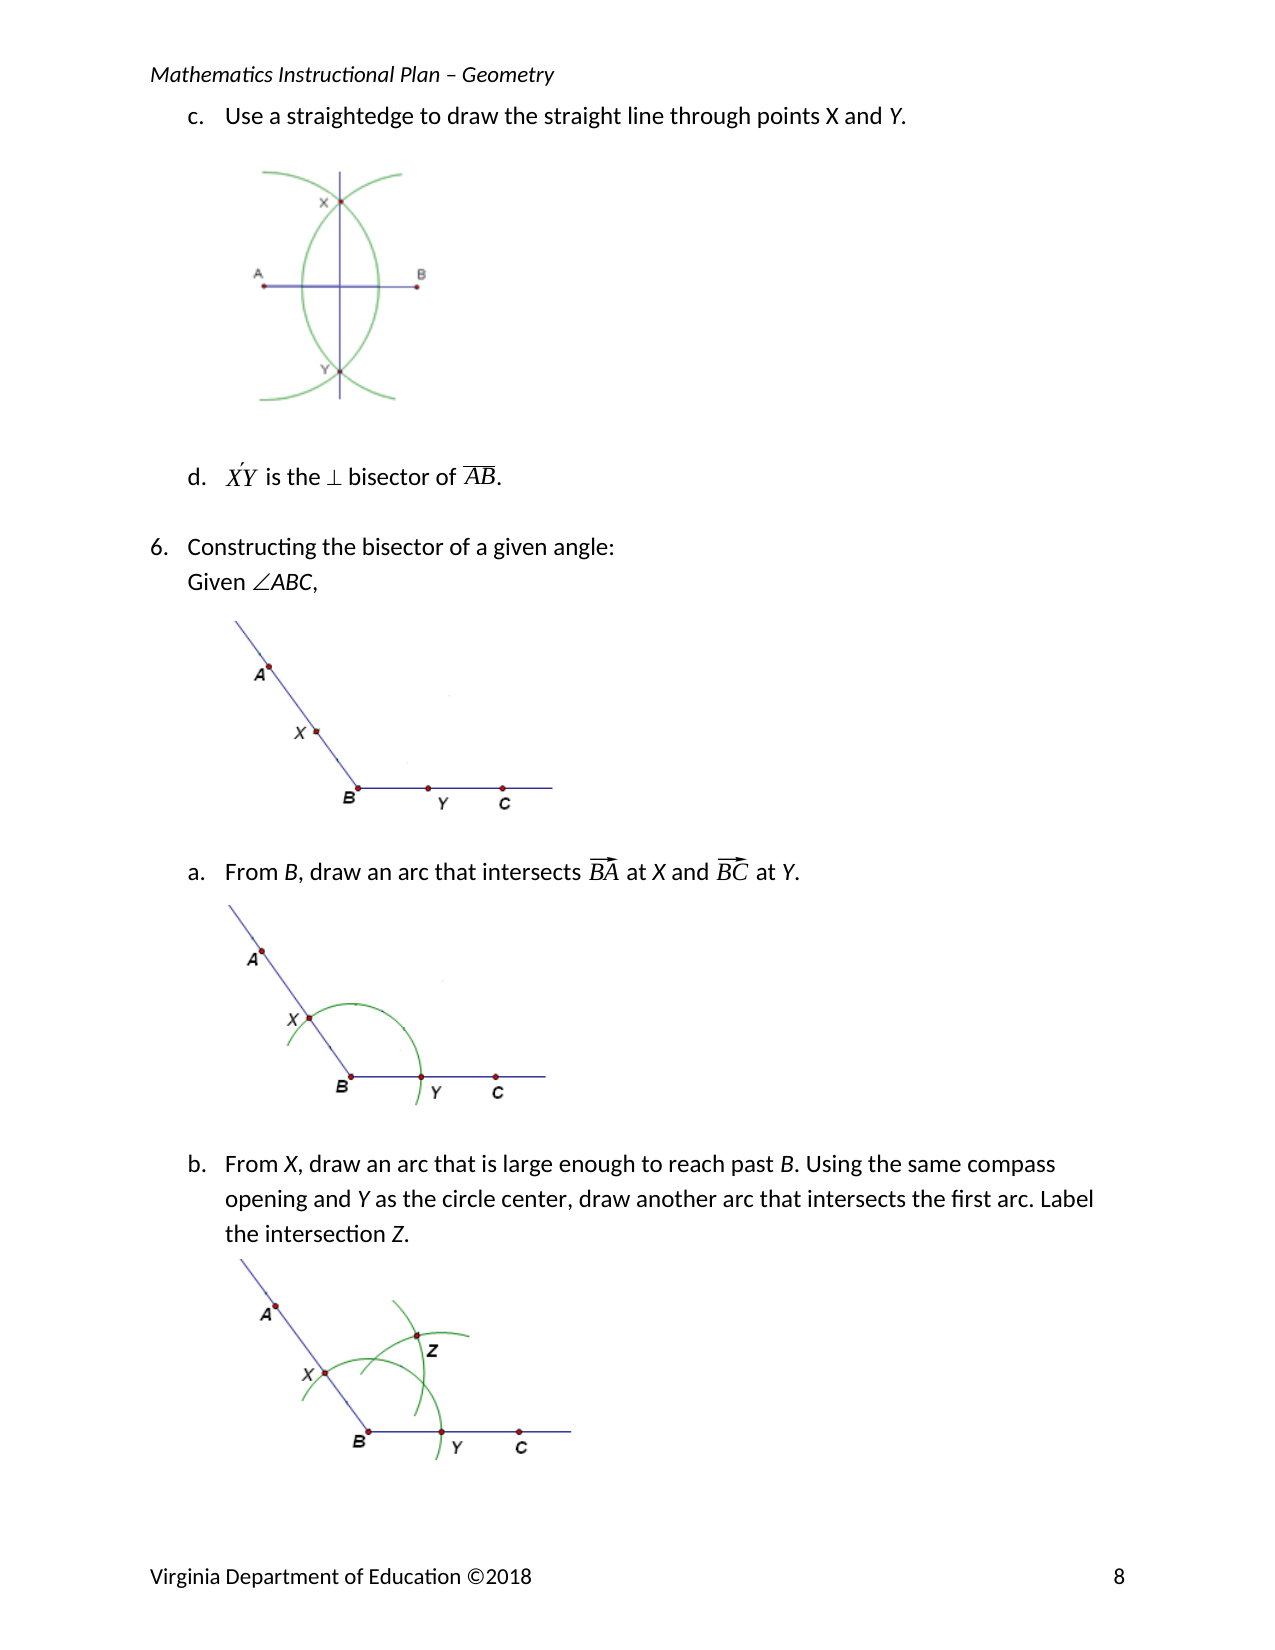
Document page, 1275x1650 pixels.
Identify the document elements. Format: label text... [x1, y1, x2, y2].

picture [225, 621, 555, 817]
list is the bisector of . [187, 136, 1125, 491]
list From B, draw an arc that intersects at X and at Y. [187, 601, 1125, 886]
text b. From X, draw an arc that is large enough to reach past B. Using the same compass opening and Y as the circle center, draw another arc that intersects the first arc. Label the intersection Z. [187, 891, 1125, 1248]
text 6. Constructing the bisector of a given angle: [150, 531, 1125, 561]
picture [252, 161, 434, 423]
picture [231, 1259, 575, 1464]
list Use a straightedge to draw the straight line through points X and Y. [187, 101, 1125, 131]
text Given ABC, [150, 566, 1125, 596]
picture [219, 905, 553, 1109]
